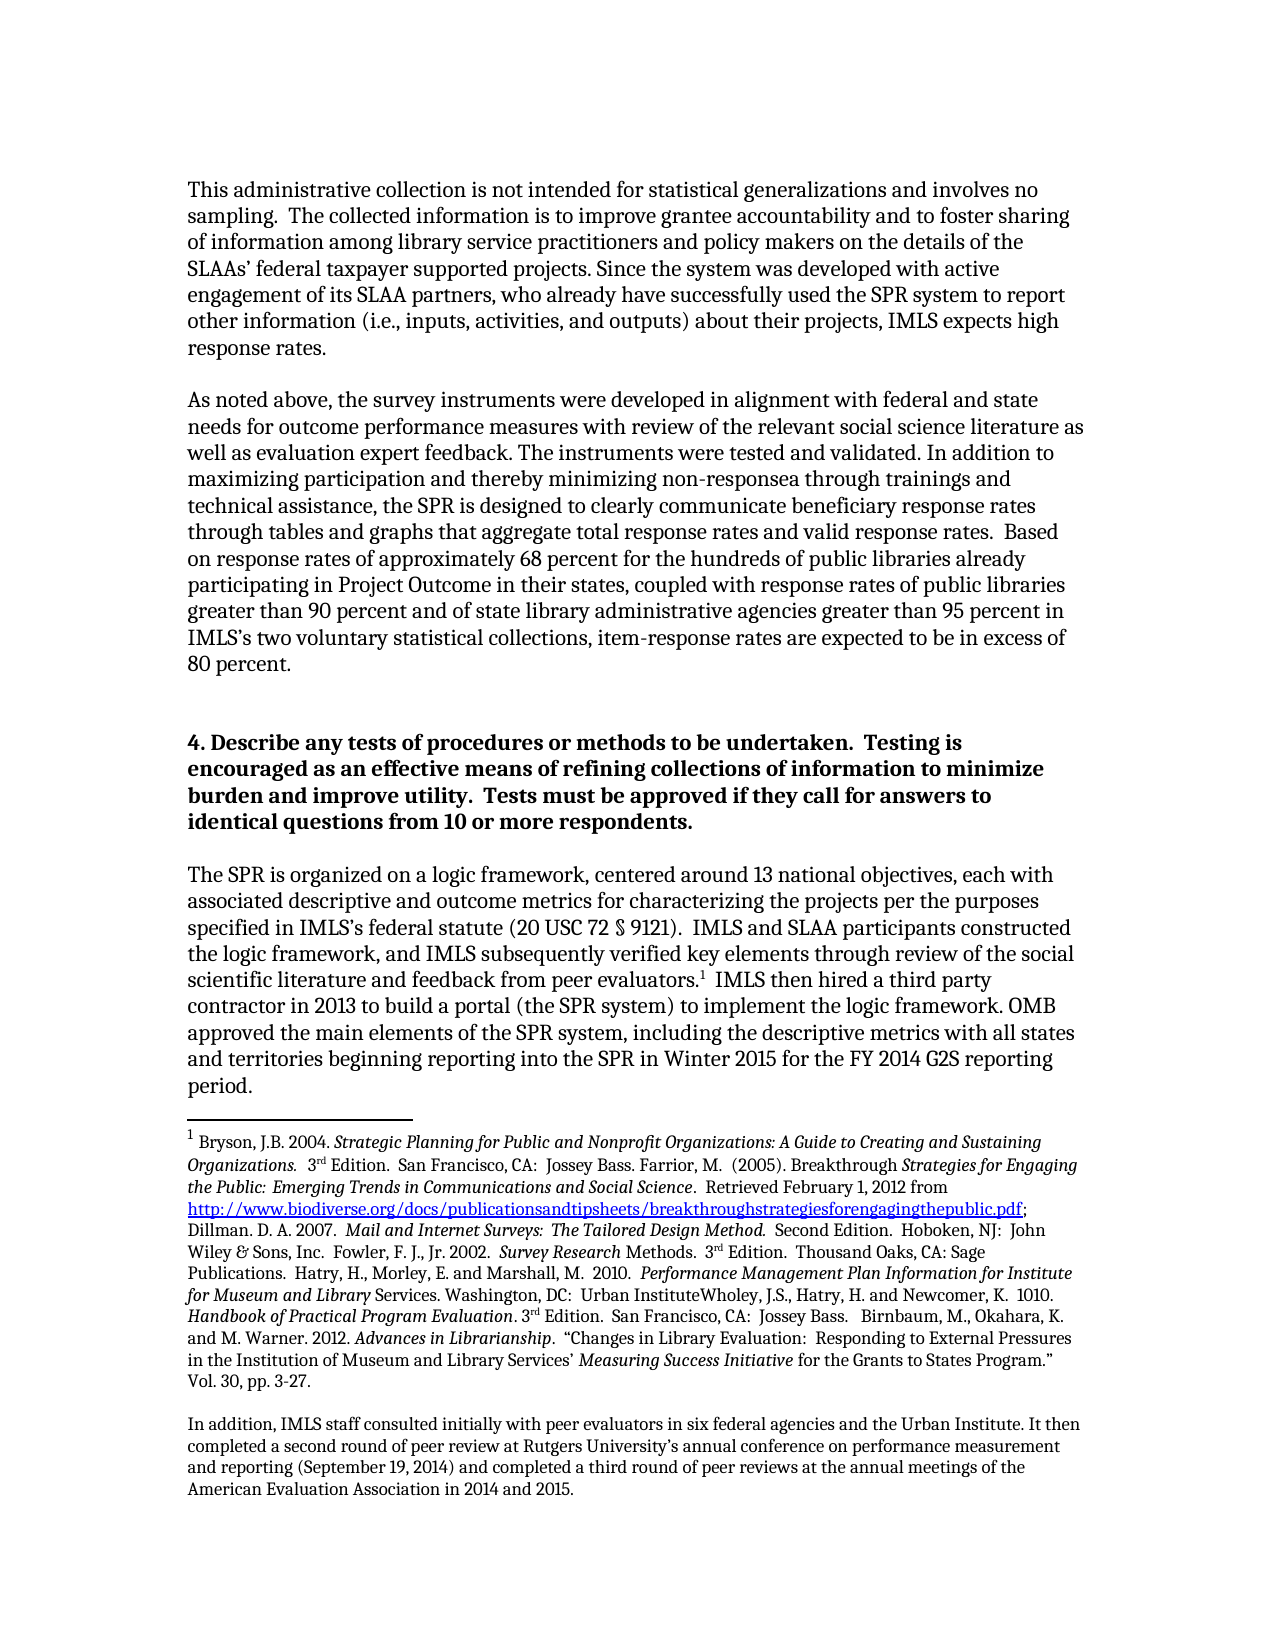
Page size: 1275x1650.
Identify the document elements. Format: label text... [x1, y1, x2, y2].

text 4. Describe any tests of procedures or methods to be undertaken. Testing is encouraged as an effective means of refining collections of information to minimize burden and improve utility. Tests must be approved if they call for answers to identical questions from 10 or more respondents. [187, 730, 1087, 835]
text The SPR is organized on a logic framework, centered around 13 national objectives, each with associated descriptive and outcome metrics for characterizing the projects per the purposes specified in IMLS’s federal statute (20 USC 72 § 9121). IMLS and SLAA participants constructed the logic framework, and IMLS subsequently verified key elements through review of the social scientific literature and feedback from peer evaluators. IMLS then hired a third party contractor in 2013 to build a portal (the SPR system) to implement the logic framework. OMB approved the main elements of the SPR system, including the descriptive metrics with all states and territories beginning reporting into the SPR in Winter 2015 for the FY 2014 G2S reporting period. [187, 862, 1087, 1099]
text As noted above, the survey instruments were developed in alignment with federal and state needs for outcome performance measures with review of the relevant social science literature as well as evaluation expert feedback. The instruments were tested and validated. In addition to maximizing participation and thereby minimizing non-responsea through trainings and technical assistance, the SPR is designed to clearly communicate beneficiary response rates through tables and graphs that aggregate total response rates and valid response rates. Based on response rates of approximately 68 percent for the hundreds of public libraries already participating in Project Outcome in their states, coupled with response rates of public libraries greater than 90 percent and of state library administrative agencies greater than 95 percent in IMLS’s two voluntary statistical collections, item-response rates are expected to be in excess of 80 percent. [187, 387, 1087, 677]
text This administrative collection is not intended for statistical generalizations and involves no sampling. The collected information is to improve grantee accountability and to foster sharing of information among library service practitioners and policy makers on the details of the SLAAs’ federal taxpayer supported projects. Since the system was developed with active engagement of its SLAA partners, who already have successfully used the SPR system to report other information (i.e., inputs, activities, and outputs) about their projects, IMLS expects high response rates. [187, 176, 1087, 361]
